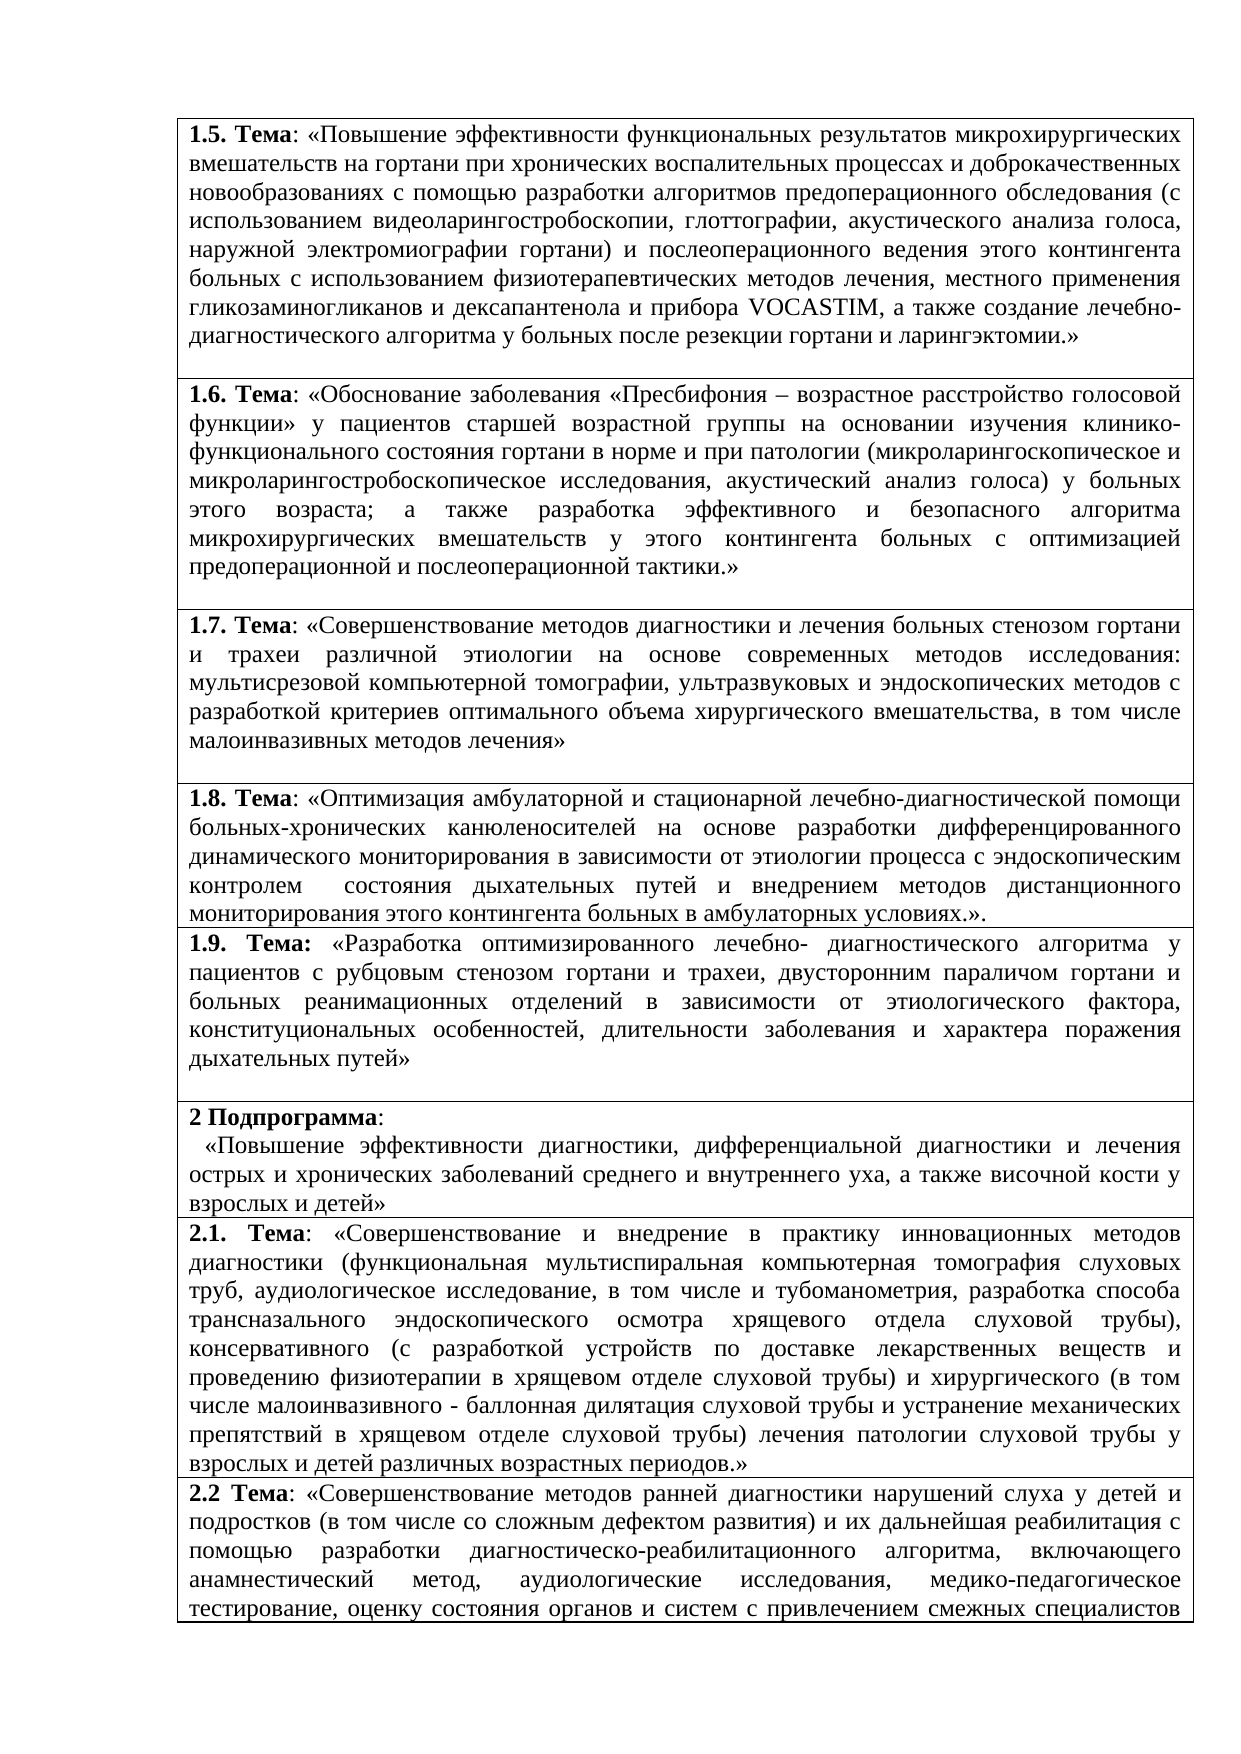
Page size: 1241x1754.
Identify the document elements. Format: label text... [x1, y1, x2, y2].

table_cell 1.6. Тема: «Обоснование заболевания «Пресбифония – возрастное расстройство голосовой функции» у пациентов старшей возрастной группы на основании изучения клинико-функционального состояния гортани в норме и при патологии (микроларингоскопическое и микроларингостробоскопическое исследования, акустический анализ голоса) у больных этого возраста; а также разработка эффективного и безопасного алгоритма микрохирургических вмешательств у этого контингента больных с оптимизацией предоперационной и послеоперационной тактики.» [178, 379, 1193, 609]
table_cell 1.7. Тема: «Совершенствование методов диагностики и лечения больных стенозом гортани и трахеи различной этиологии на основе современных методов исследования: мультисрезовой компьютерной томографии, ультразвуковых и эндоскопических методов с разработкой критериев оптимального объема хирургического вмешательства, в том числе малоинвазивных методов лечения» [178, 610, 1193, 782]
table_cell 1.5. Тема: «Повышение эффективности функциональных результатов микрохирургических вмешательств на гортани при хронических воспалительных процессах и доброкачественных новообразованиях с помощью разработки алгоритмов предоперационного обследования (с использованием видеоларингостробоскопии, глоттографии, акустического анализа голоса, наружной электромиографии гортани) и послеоперационного ведения этого контингента больных с использованием физиотерапевтических методов лечения, местного применения гликозаминогликанов и дексапантенола и прибора VOCASTIM, а также создание лечебно-диагностического алгоритма у больных после резекции гортани и ларингэктомии.» [178, 119, 1193, 378]
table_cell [178, 1478, 1193, 1621]
table_cell 2 Подпрограмма: «Повышение эффективности диагностики, дифференциальной диагностики и лечения острых и хронических заболеваний среднего и внутреннего уха, а также височной кости у взрослых и детей» [178, 1102, 1193, 1217]
table_cell 1.8. Тема: «Оптимизация амбулаторной и стационарной лечебно-диагностической помощи больных-хронических канюленосителей на основе разработки дифференцированного динамического мониторирования в зависимости от этиологии процесса с эндоскопическим контролем состояния дыхательных путей и внедрением методов дистанционного мониторирования этого контингента больных в амбулаторных условиях.». [178, 784, 1193, 927]
table_cell 2.1. Тема: «Совершенствование и внедрение в практику инновационных методов диагностики (функциональная мультиспиральная компьютерная томография слуховых труб, аудиологическое исследование, в том числе и тубоманометрия, разработка способа трансназального эндоскопического осмотра хрящевого отдела слуховой трубы), консервативного (с разработкой устройств по доставке лекарственных веществ и проведению физиотерапии в хрящевом отделе слуховой трубы) и хирургического (в том числе малоинвазивного - баллонная дилятация слуховой трубы и устранение механических препятствий в хрящевом отделе слуховой трубы) лечения патологии слуховой трубы у взрослых и детей различных возрастных периодов.» [178, 1218, 1193, 1477]
table_cell 1.9. Тема: «Разработка оптимизированного лечебно- диагностического алгоритма у пациентов с рубцовым стенозом гортани и трахеи, двусторонним параличом гортани и больных реанимационных отделений в зависимости от этиологического фактора, конституциональных особенностей, длительности заболевания и характера поражения дыхательных путей» [178, 928, 1193, 1101]
